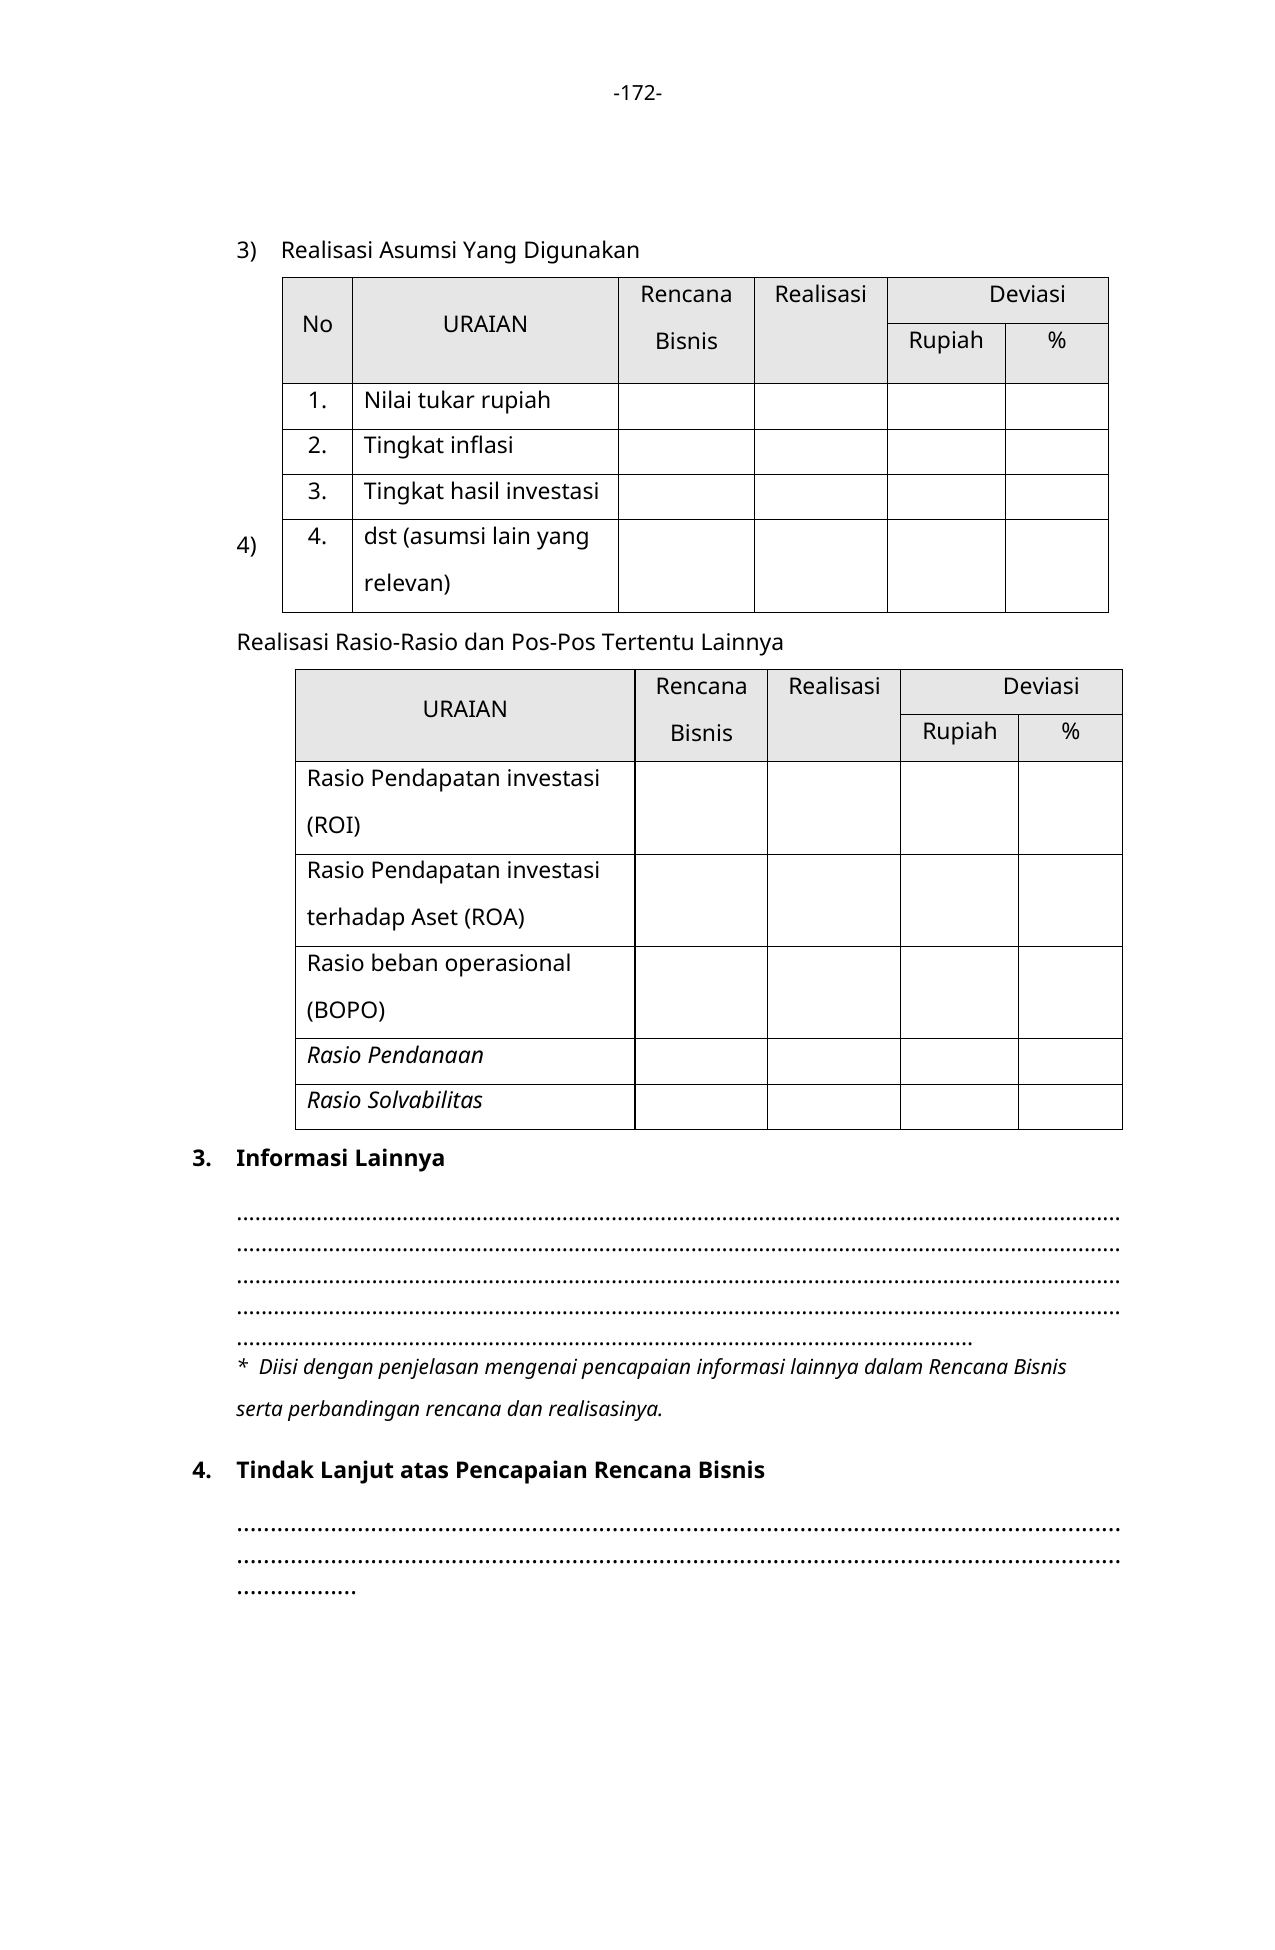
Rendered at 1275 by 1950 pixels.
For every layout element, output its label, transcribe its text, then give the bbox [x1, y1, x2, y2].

table_header URAIAN [353, 278, 618, 383]
table_header Deviasi [901, 670, 1122, 714]
table_cell Rasio beban operasional (BOPO) [296, 947, 634, 1038]
table_header Rencana Bisnis [619, 278, 754, 383]
list Realisasi Rasio-Rasio dan Pos-Pos Tertentu Lainnya [236, 528, 1127, 656]
table_header Realisasi [755, 278, 887, 383]
table_cell [619, 520, 754, 612]
list Tindak Lanjut atas Pencapaian Rencana Bisnis [192, 1454, 1127, 1485]
table_cell [755, 384, 887, 428]
table_cell 2. [283, 430, 352, 474]
table_cell Rasio Solvabilitas [296, 1085, 634, 1129]
table_cell % [1006, 324, 1108, 383]
table_cell [888, 384, 1005, 428]
list Informasi Lainnya [192, 1142, 1127, 1174]
table_cell [888, 520, 1005, 612]
table_cell [619, 475, 754, 519]
table_cell Tingkat hasil investasi [353, 475, 618, 519]
table_cell Rupiah [901, 715, 1018, 761]
table_cell [768, 762, 900, 853]
table_cell Rasio Pendanaan [296, 1039, 634, 1083]
table_cell [888, 430, 1005, 474]
table_cell [1019, 855, 1122, 946]
table_cell [636, 1039, 767, 1083]
table_cell [901, 1039, 1018, 1083]
table_cell [901, 762, 1018, 853]
table_cell [755, 520, 887, 612]
table_cell [901, 947, 1018, 1038]
table_cell 4. [283, 520, 352, 612]
list Realisasi Asumsi Yang Digunakan [236, 233, 1127, 265]
table_header Rencana Bisnis [636, 670, 767, 761]
table_cell Rasio Pendapatan investasi (ROI) [296, 762, 634, 853]
table_cell [1019, 762, 1122, 853]
table_cell [1006, 384, 1108, 428]
table_cell [1006, 475, 1108, 519]
table_header URAIAN [296, 670, 634, 761]
table_cell [901, 1085, 1018, 1129]
table_cell [768, 855, 900, 946]
table_cell Nilai tukar rupiah [353, 384, 618, 428]
table_cell 1. [283, 384, 352, 428]
table_cell [1006, 430, 1108, 474]
table_cell Rupiah [888, 324, 1005, 383]
table_cell [636, 947, 767, 1038]
table_cell [636, 1085, 767, 1129]
table_cell [901, 855, 1018, 946]
table_header No [283, 278, 352, 383]
table_cell [619, 384, 754, 428]
table_cell [636, 855, 767, 946]
table_cell 3. [283, 475, 352, 519]
table_cell [1019, 947, 1122, 1038]
table_cell [768, 947, 900, 1038]
list ........................................................................................................................................................................................................................................................................................................................................................................................................................................................................................................................................................................................................................................................................................................................ [236, 1196, 1127, 1352]
table_cell [1006, 520, 1108, 612]
table_header Realisasi [768, 670, 900, 761]
table_cell [1019, 1039, 1122, 1083]
table_cell [755, 430, 887, 474]
table_header Deviasi [888, 278, 1108, 323]
table_cell [636, 762, 767, 853]
table_cell [768, 1039, 900, 1083]
table_cell Tingkat inflasi [353, 430, 618, 474]
table_cell [768, 1085, 900, 1129]
table_cell % [1019, 715, 1122, 761]
table_cell dst (asumsi lain yang relevan) [353, 520, 618, 612]
list .......................................................................................................................................................................................................................................................................................... [236, 1507, 1127, 1601]
table_cell [755, 475, 887, 519]
list * Diisi dengan penjelasan mengenai pencapaian informasi lainnya dalam Rencana Bisnis serta perbandingan rencana dan realisasinya. [236, 1352, 1116, 1423]
table_cell [888, 475, 1005, 519]
table_cell [619, 430, 754, 474]
table_cell [1019, 1085, 1122, 1129]
table_cell Rasio Pendapatan investasi terhadap Aset (ROA) [296, 855, 634, 946]
